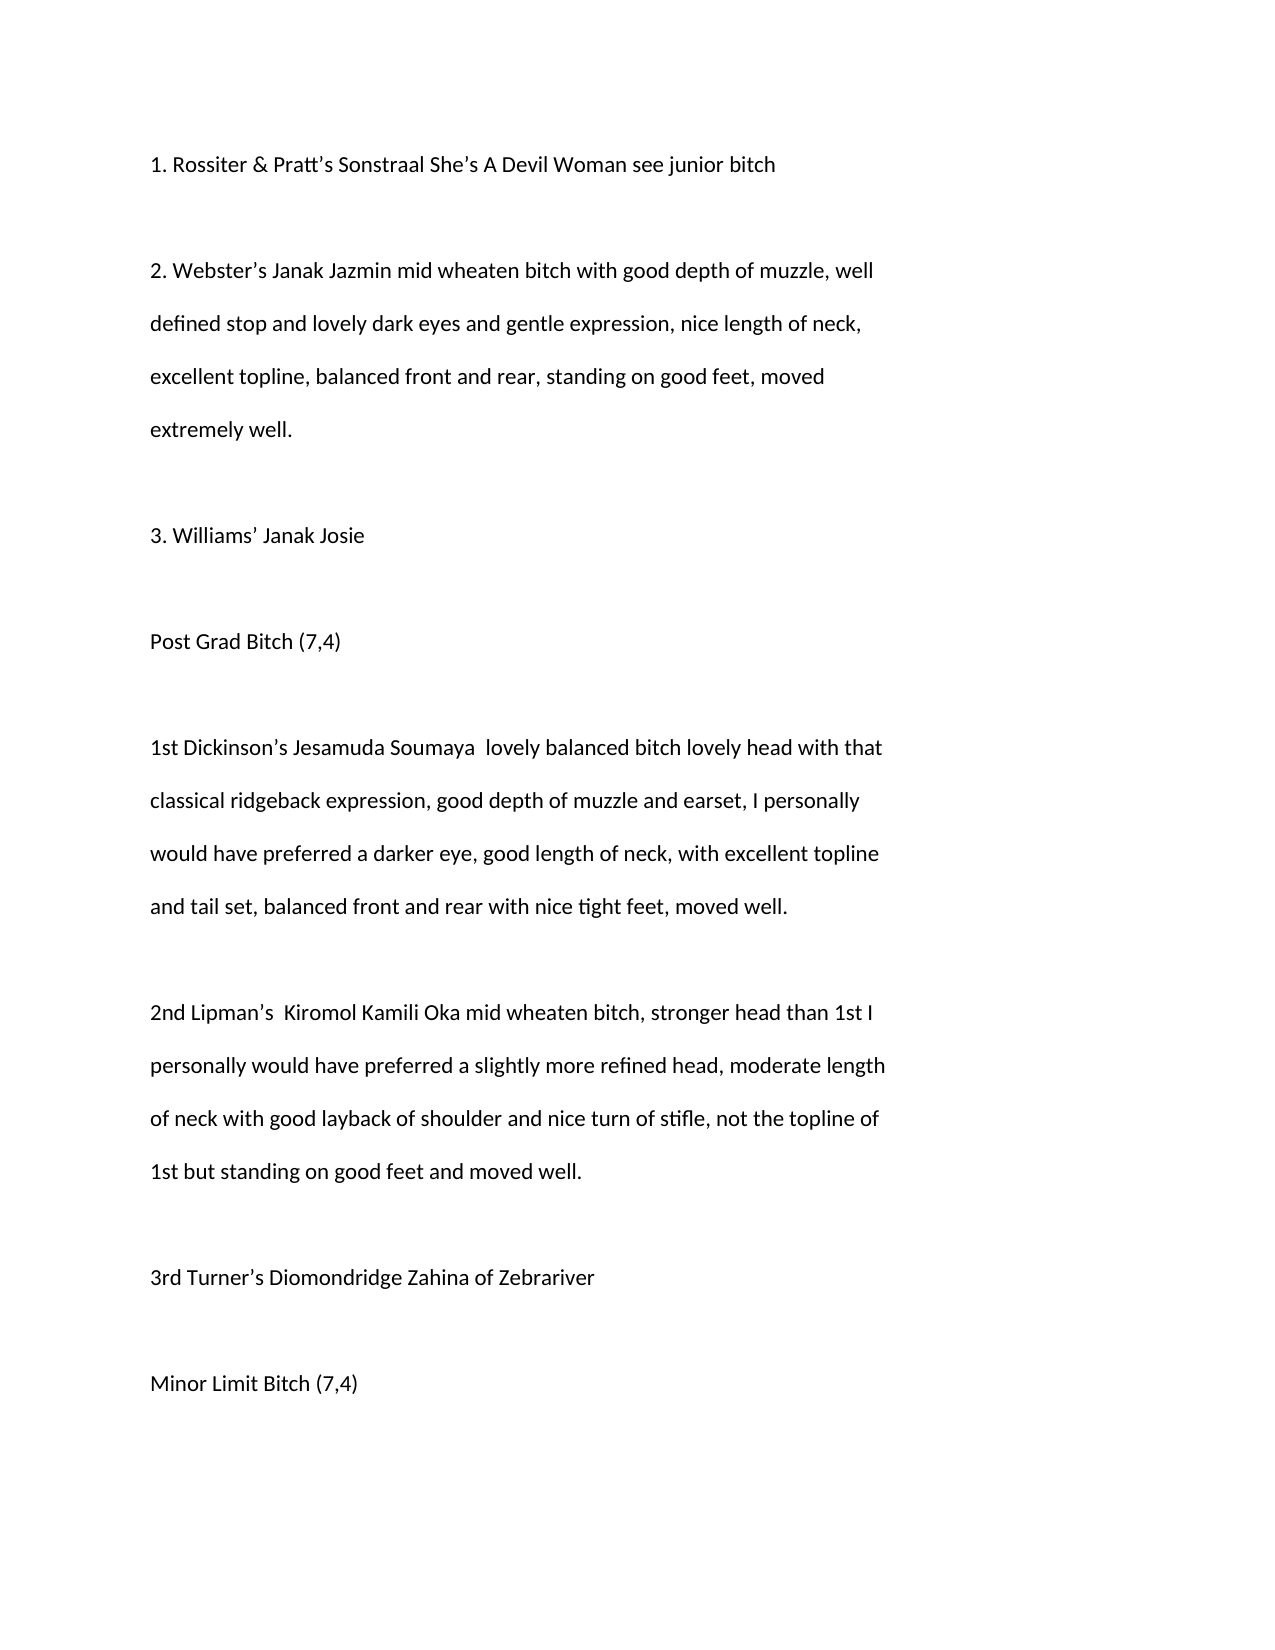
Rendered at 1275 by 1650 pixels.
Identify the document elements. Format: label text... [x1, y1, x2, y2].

text 1st Dickinson’s Jesamuda Soumaya lovely balanced bitch lovely head with that [150, 733, 1125, 761]
text would have preferred a darker eye, good length of neck, with excellent topline [150, 839, 1125, 867]
text 1. Rossiter & Pratt’s Sonstraal She’s A Devil Woman see junior bitch [150, 150, 1125, 178]
text defined stop and lovely dark eyes and gentle expression, nice length of neck, [150, 309, 1125, 337]
text extremely well. [150, 415, 1125, 443]
text 1st but standing on good feet and moved well. [150, 1157, 1125, 1185]
text Post Grad Bitch (7,4) [150, 627, 1125, 655]
text of neck with good layback of shoulder and nice turn of stifle, not the topline of [150, 1104, 1125, 1132]
text 3rd Turner’s Diomondridge Zahina of Zebrariver [150, 1263, 1125, 1291]
text 2. Webster’s Janak Jazmin mid wheaten bitch with good depth of muzzle, well [150, 256, 1125, 284]
text excellent topline, balanced front and rear, standing on good feet, moved [150, 362, 1125, 390]
text personally would have preferred a slightly more refined head, moderate length [150, 1051, 1125, 1079]
text and tail set, balanced front and rear with nice tight feet, moved well. [150, 892, 1125, 920]
text classical ridgeback expression, good depth of muzzle and earset, I personally [150, 786, 1125, 814]
text Minor Limit Bitch (7,4) [150, 1369, 1125, 1397]
text 2nd Lipman’s Kiromol Kamili Oka mid wheaten bitch, stronger head than 1st I [150, 998, 1125, 1026]
text 3. Williams’ Janak Josie [150, 521, 1125, 549]
